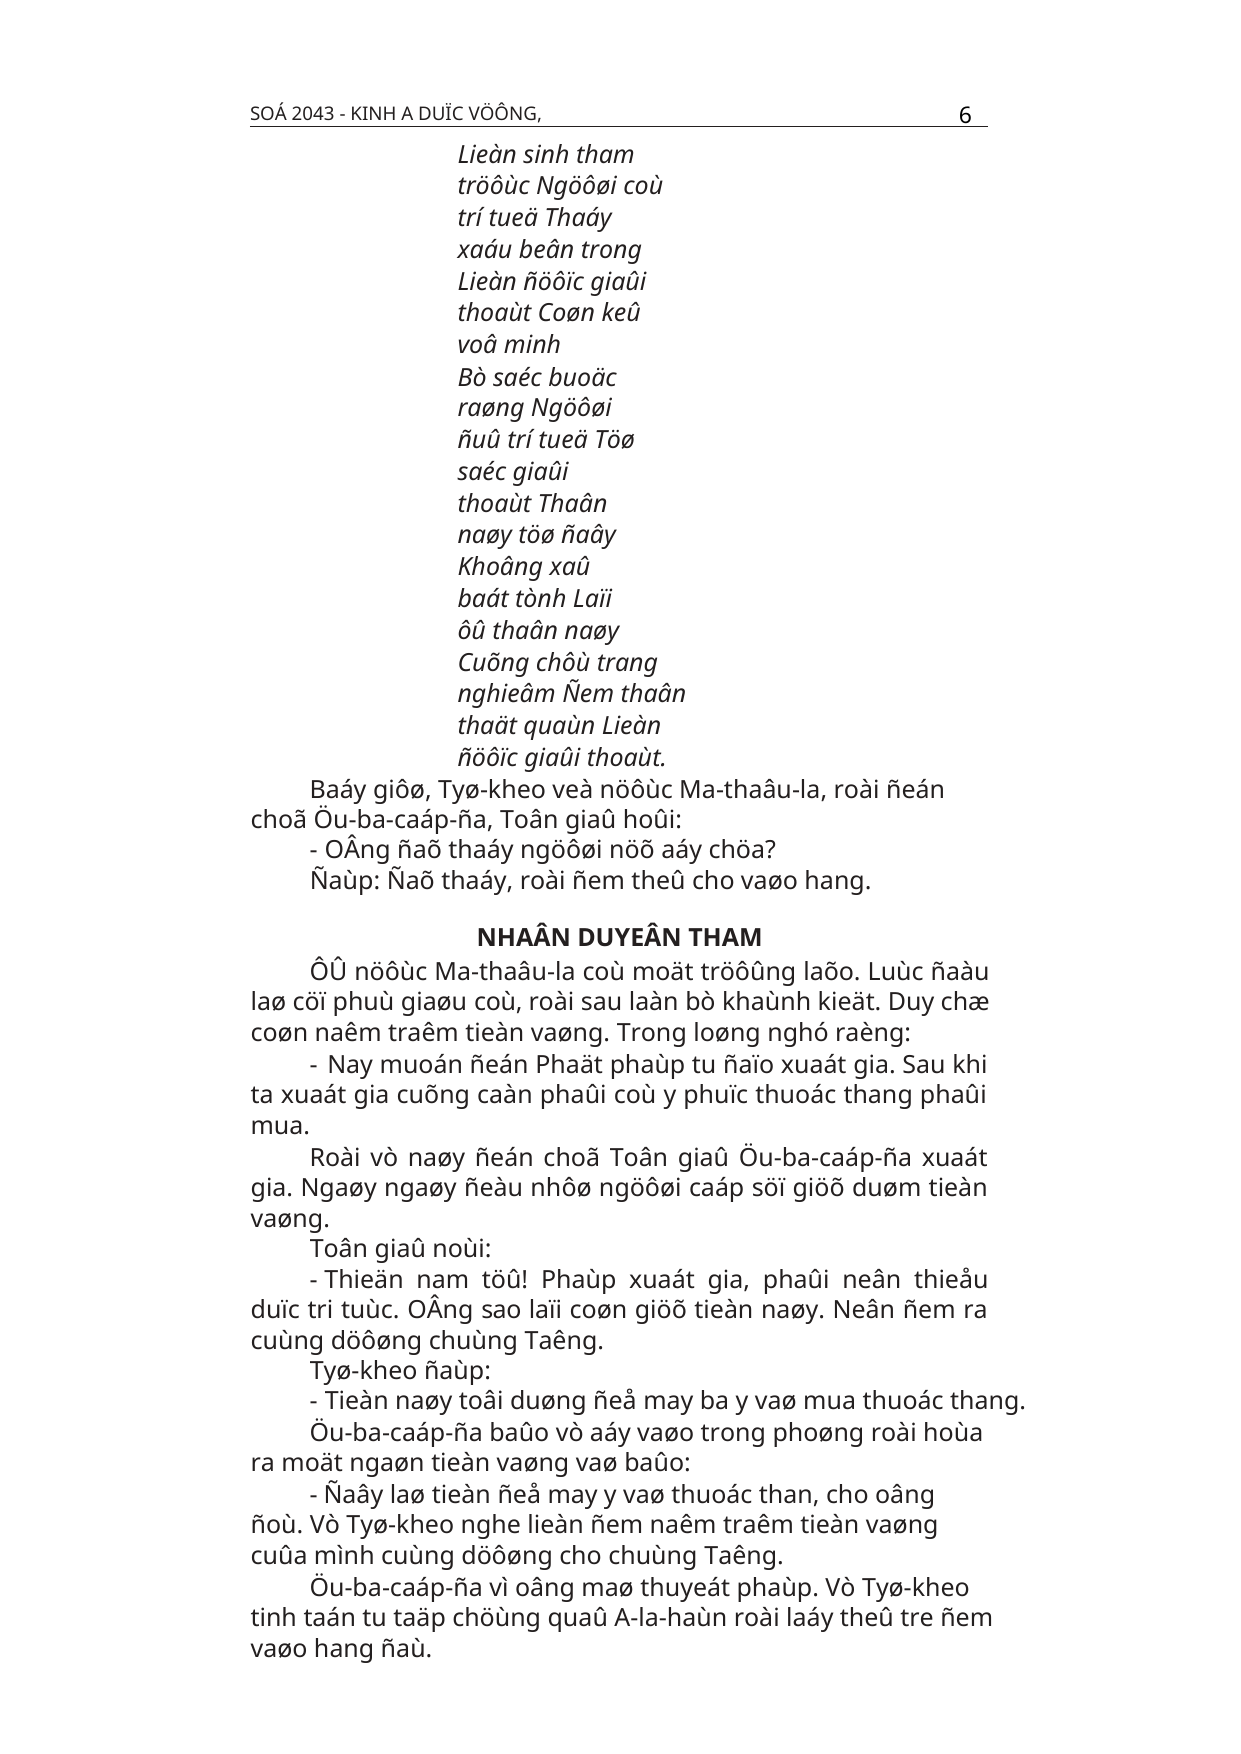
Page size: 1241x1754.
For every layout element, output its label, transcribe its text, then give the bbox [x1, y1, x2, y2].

text Cuõng chôù trang nghieâm Ñem thaân thaät quaùn Lieàn ñöôïc giaûi thoaùt. [457, 647, 701, 773]
text Roài vò naøy ñeán choã Toân giaû Öu-ba-caáp-ña xuaát gia. Ngaøy ngaøy ñeàu nhôø ngöôøi caáp söï giöõ duøm tieàn vaøng. [250, 1141, 988, 1234]
text Lieàn sinh tham tröôùc Ngöôøi coù trí tueä Thaáy xaáu beân trong Lieàn ñöôïc giaûi thoaùt Coøn keû voâ minh [457, 138, 671, 361]
list OÂng ñaõ thaáy ngöôøi nöõ aáy chöa? [309, 836, 1092, 864]
list Tieàn naøy toâi duøng ñeå may ba y vaø mua thuoác thang. [309, 1385, 1092, 1415]
text ÔÛ nöôùc Ma-thaâu-la coù moät tröôûng laõo. Luùc ñaàu laø cöï phuù giaøu coù, roài sau laàn bò khaùnh kieät. Duy chæ coøn naêm traêm tieàn vaøng. Trong loøng nghó raèng: [250, 955, 990, 1048]
text Öu-ba-caáp-ña baûo vò aáy vaøo trong phoøng roài hoùa ra moät ngaøn tieàn vaøng vaø baûo: [250, 1417, 996, 1479]
list Nay muoán ñeán Phaät phaùp tu ñaïo xuaát gia. Sau khi ta xuaát gia cuõng caàn phaûi coù y phuïc thuoác thang phaûi mua. [250, 1048, 988, 1141]
subtitle NHAÂN DUYEÂN THAM [374, 920, 865, 953]
text Tyø-kheo ñaùp: [309, 1357, 1092, 1385]
text Bò saéc buoäc raøng Ngöôøi ñuû trí tueä Töø saéc giaûi thoaùt Thaân naøy töø ñaây Khoâng xaû baát tònh Laïi ôû thaân naøy [457, 361, 643, 647]
list Thieän nam töû! Phaùp xuaát gia, phaûi neân thieåu duïc tri tuùc. OÂng sao laïi coøn giöõ tieàn naøy. Neân ñem ra cuùng döôøng chuùng Taêng. [250, 1264, 989, 1357]
list Ñaây laø tieàn ñeå may y vaø thuoác than, cho oâng ñoù. Vò Tyø-kheo nghe lieàn ñem naêm traêm tieàn vaøng cuûa mình cuùng döôøng cho chuùng Taêng. [250, 1479, 988, 1572]
text Toân giaû noùi: [309, 1234, 1092, 1263]
text Öu-ba-caáp-ña vì oâng maø thuyeát phaùp. Vò Tyø-kheo tinh taán tu taäp chöùng quaû A-la-haùn roài laáy theû tre ñem vaøo hang ñaù. [250, 1572, 996, 1665]
text Ñaùp: Ñaõ thaáy, roài ñem theû cho vaøo hang. [309, 864, 1092, 896]
text Baáy giôø, Tyø-kheo veà nöôùc Ma-thaâu-la, roài ñeán choã Öu-ba-caáp-ña, Toân giaû hoûi: [250, 773, 996, 836]
